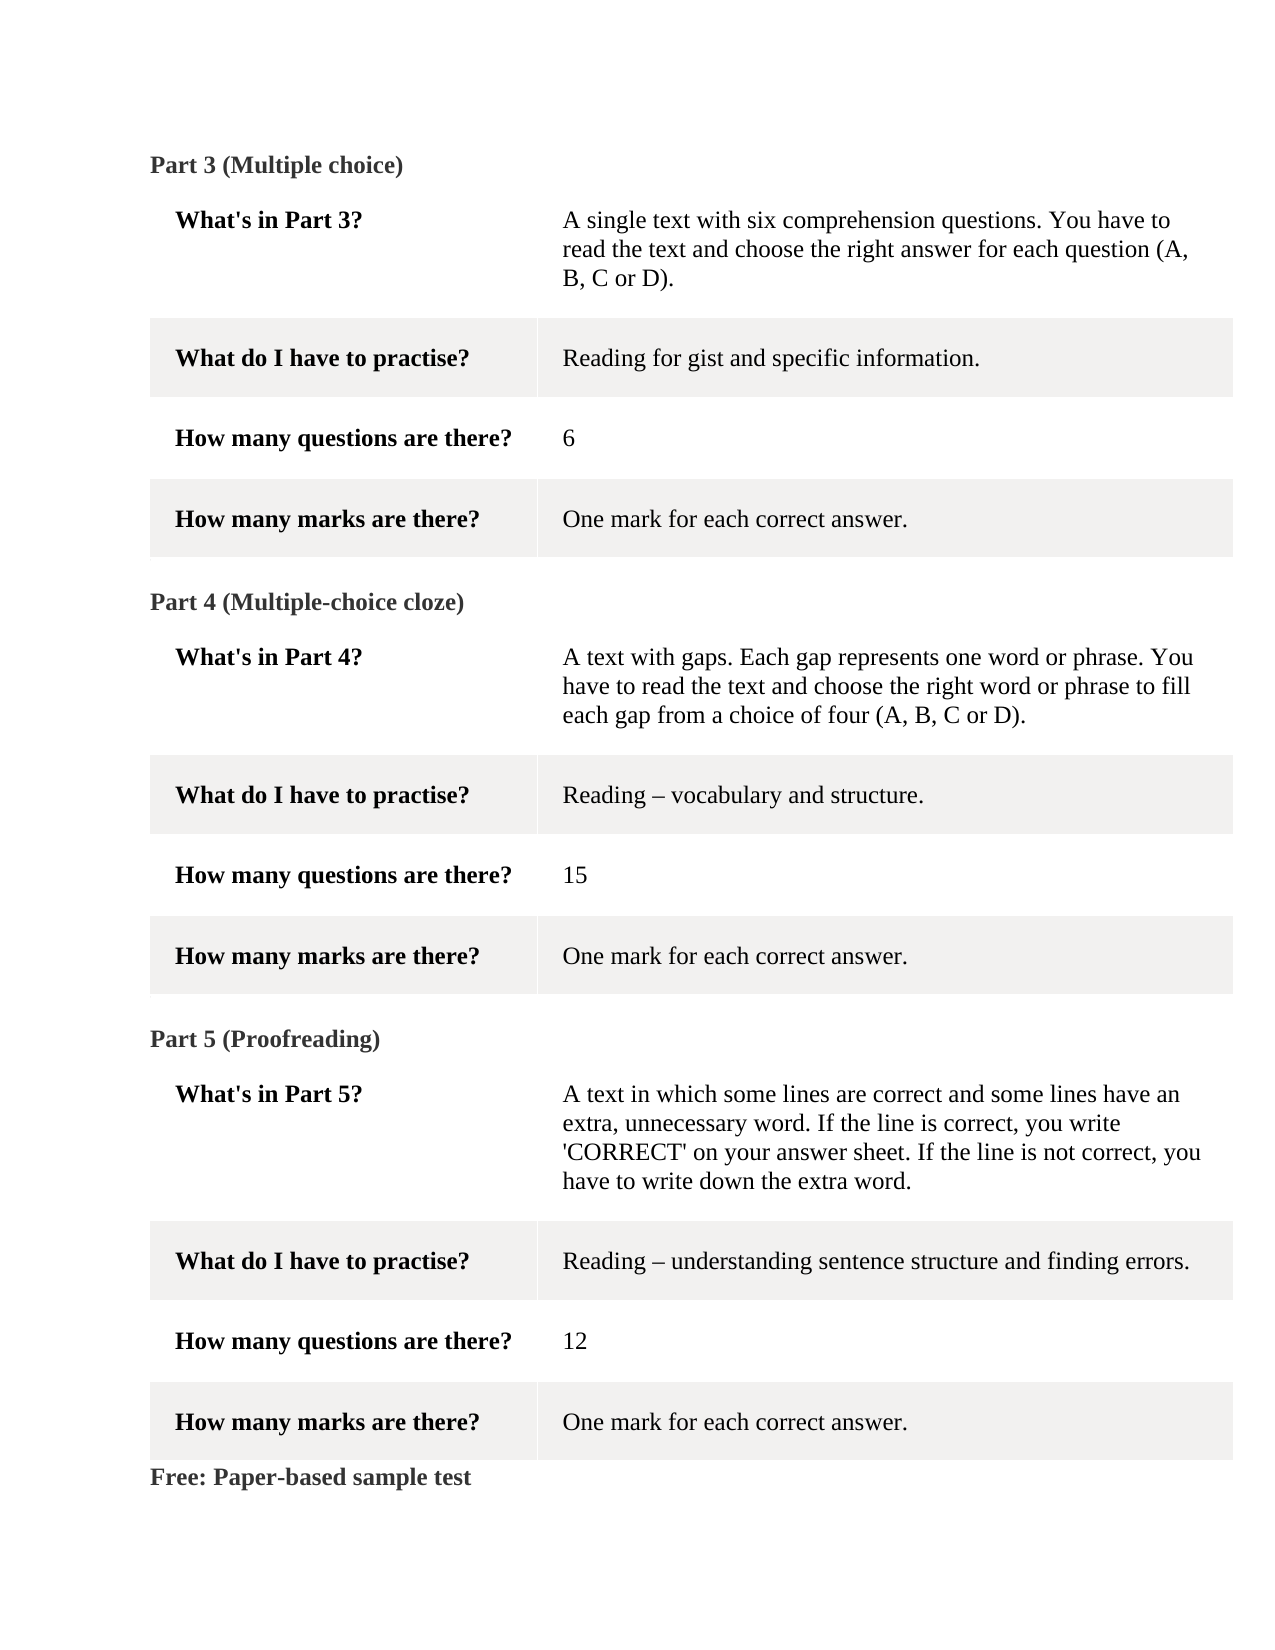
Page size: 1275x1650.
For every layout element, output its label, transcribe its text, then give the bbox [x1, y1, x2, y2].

table_header What's in Part 3? [150, 180, 537, 317]
text Part 3 (Multiple choice) [150, 150, 1125, 179]
table_cell How many marks are there? [150, 479, 537, 557]
table_cell 12 [538, 1301, 1233, 1380]
table_cell 15 [538, 836, 1233, 914]
table_cell What do I have to practise? [150, 1221, 537, 1300]
table_cell How many questions are there? [150, 398, 537, 477]
text Part 4 (Multiple-choice cloze) [150, 587, 1125, 616]
table_cell How many questions are there? [150, 836, 537, 914]
table_cell One mark for each correct answer. [538, 479, 1233, 557]
text Free: Paper-based sample test [150, 1462, 1125, 1491]
table_cell One mark for each correct answer. [538, 1382, 1233, 1460]
table_cell One mark for each correct answer. [538, 916, 1233, 994]
table_cell 6 [538, 398, 1233, 477]
table_header A text with gaps. Each gap represents one word or phrase. You have to read the text and choose the right word or phrase to fill each gap from a choice of four (A, B, C or D). [538, 617, 1233, 754]
text Part 5 (Proofreading) [150, 1024, 1125, 1053]
table_cell Reading – understanding sentence structure and finding errors. [538, 1221, 1233, 1300]
table_cell Reading for gist and specific information. [538, 318, 1233, 397]
table_cell What do I have to practise? [150, 318, 537, 397]
table_header What's in Part 4? [150, 617, 537, 754]
table_header What's in Part 5? [150, 1055, 537, 1219]
table_cell How many questions are there? [150, 1301, 537, 1380]
table_header A single text with six comprehension questions. You have to read the text and choose the right answer for each question (A, B, C or D). [538, 180, 1233, 317]
table_cell How many marks are there? [150, 1382, 537, 1460]
table_header A text in which some lines are correct and some lines have an extra, unnecessary word. If the line is correct, you write 'CORRECT' on your answer sheet. If the line is not correct, you have to write down the extra word. [538, 1055, 1233, 1219]
table_cell Reading – vocabulary and structure. [538, 755, 1233, 834]
table_cell How many marks are there? [150, 916, 537, 994]
table_cell What do I have to practise? [150, 755, 537, 834]
